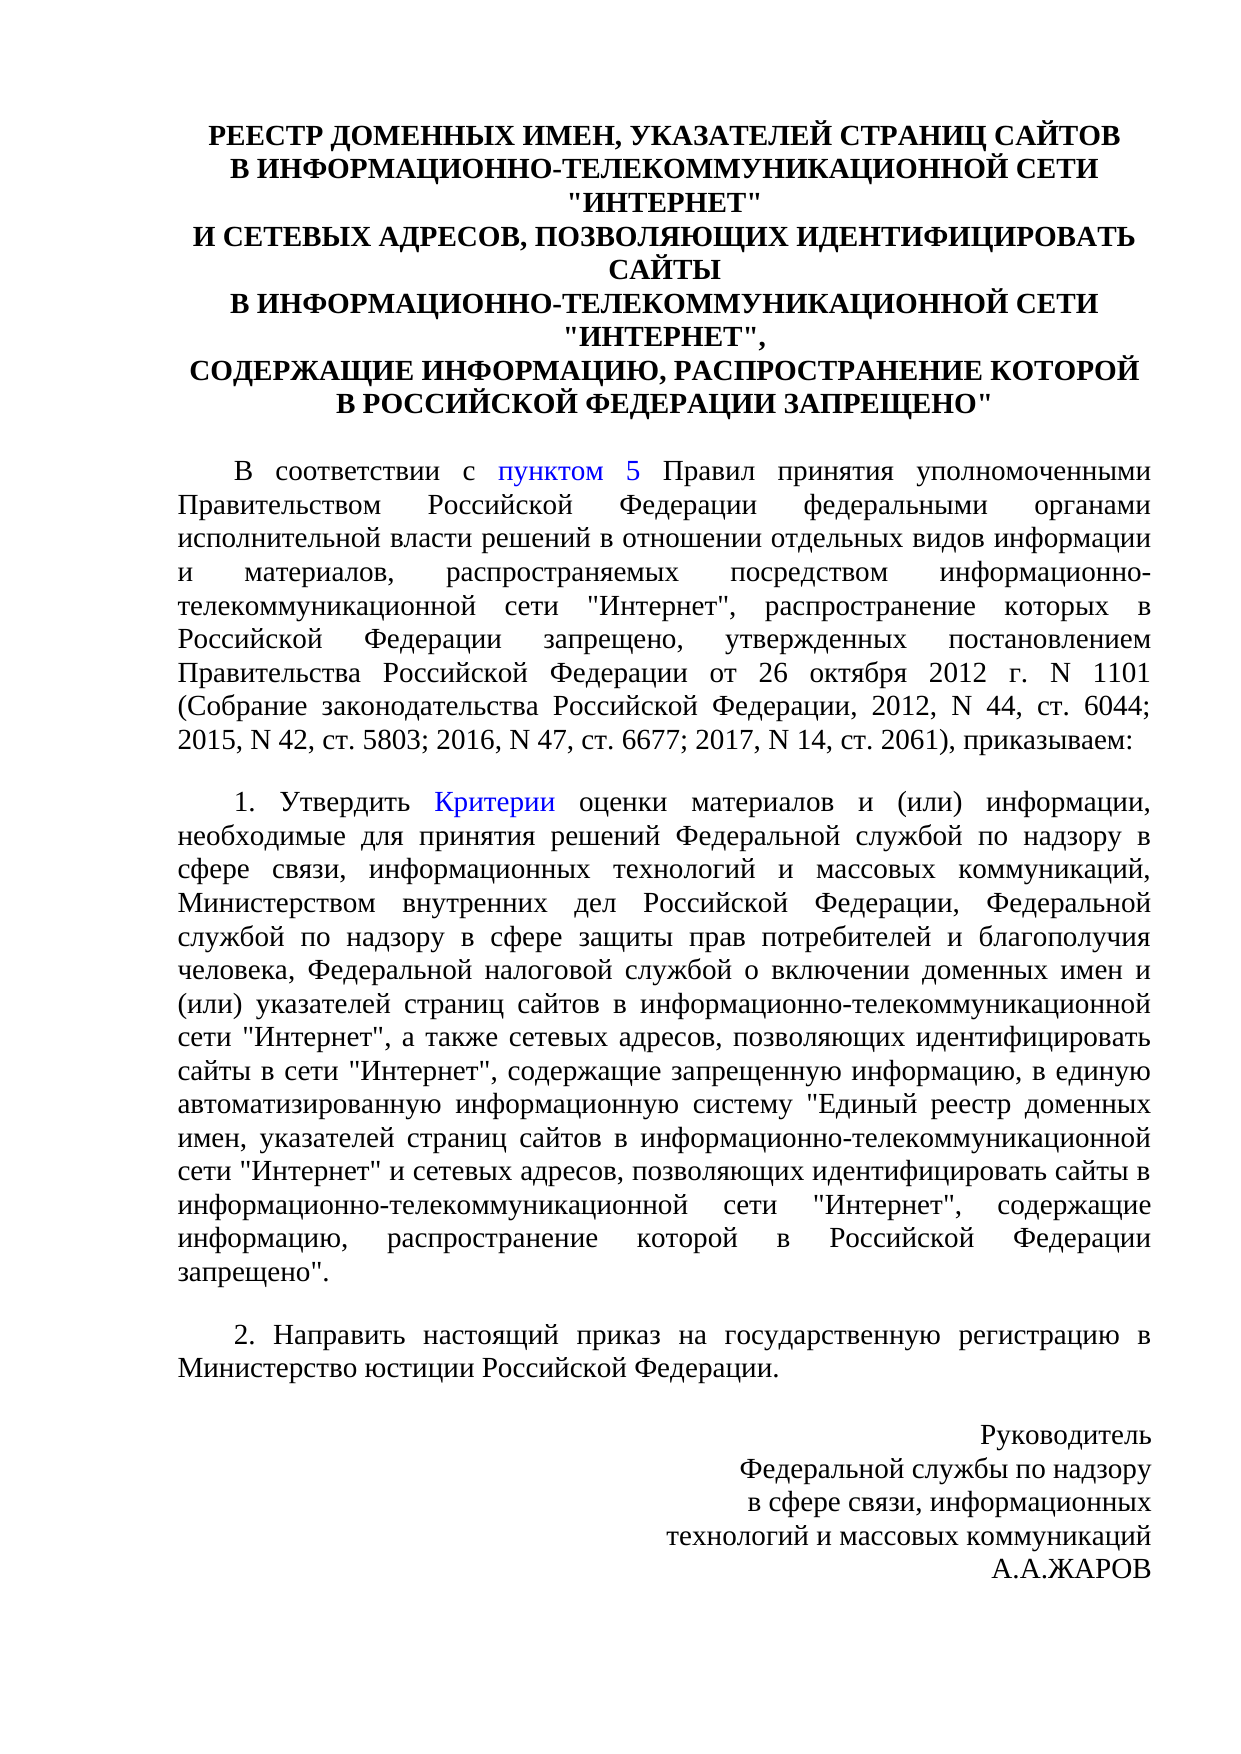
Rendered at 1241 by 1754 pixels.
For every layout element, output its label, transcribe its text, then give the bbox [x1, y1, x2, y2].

title РЕЕСТР ДОМЕННЫХ ИМЕН, УКАЗАТЕЛЕЙ СТРАНИЦ САЙТОВ [177, 118, 1152, 152]
text 1. Утвердить Критерии оценки материалов и (или) информации, необходимые для принятия решений Федеральной службой по надзору в сфере связи, информационных технологий и массовых коммуникаций, Министерством внутренних дел Российской Федерации, Федеральной службой по надзору в сфере защиты прав потребителей и благополучия человека, Федеральной налоговой службой о включении доменных имен и (или) указателей страниц сайтов в информационно-телекоммуникационной сети "Интернет", а также сетевых адресов, позволяющих идентифицировать сайты в сети "Интернет", содержащие запрещенную информацию, в единую автоматизированную информационную систему "Единый реестр доменных имен, указателей страниц сайтов в информационно-телекоммуникационной сети "Интернет" и сетевых адресов, позволяющих идентифицировать сайты в информационно-телекоммуникационной сети "Интернет", содержащие информацию, распространение которой в Российской Федерации запрещено". [177, 784, 1152, 1288]
text Руководитель [177, 1417, 1152, 1451]
text 2. Направить настоящий приказ на государственную регистрацию в Министерство юстиции Российской Федерации. [177, 1317, 1152, 1384]
text в сфере связи, информационных [177, 1484, 1152, 1518]
title В ИНФОРМАЦИОННО-ТЕЛЕКОММУНИКАЦИОННОЙ СЕТИ "ИНТЕРНЕТ" [177, 152, 1152, 219]
text В соответствии с пунктом 5 Правил принятия уполномоченными Правительством Российской Федерации федеральными органами исполнительной власти решений в отношении отдельных видов информации и материалов, распространяемых посредством информационно-телекоммуникационной сети "Интернет", распространение которых в Российской Федерации запрещено, утвержденных постановлением Правительства Российской Федерации от 26 октября 2012 г. N 1101 (Собрание законодательства Российской Федерации, 2012, N 44, ст. 6044; 2015, N 42, ст. 5803; 2016, N 47, ст. 6677; 2017, N 14, ст. 2061), приказываем: [177, 453, 1152, 755]
text А.А.ЖАРОВ [177, 1552, 1152, 1585]
text технологий и массовых коммуникаций [177, 1518, 1152, 1552]
title В ИНФОРМАЦИОННО-ТЕЛЕКОММУНИКАЦИОННОЙ СЕТИ "ИНТЕРНЕТ", [177, 286, 1152, 353]
title СОДЕРЖАЩИЕ ИНФОРМАЦИЮ, РАСПРОСТРАНЕНИЕ КОТОРОЙ [177, 353, 1152, 386]
title И СЕТЕВЫХ АДРЕСОВ, ПОЗВОЛЯЮЩИХ ИДЕНТИФИЦИРОВАТЬ САЙТЫ [177, 219, 1152, 286]
title В РОССИЙСКОЙ ФЕДЕРАЦИИ ЗАПРЕЩЕНО" [177, 386, 1152, 420]
text Федеральной службы по надзору [177, 1451, 1152, 1484]
